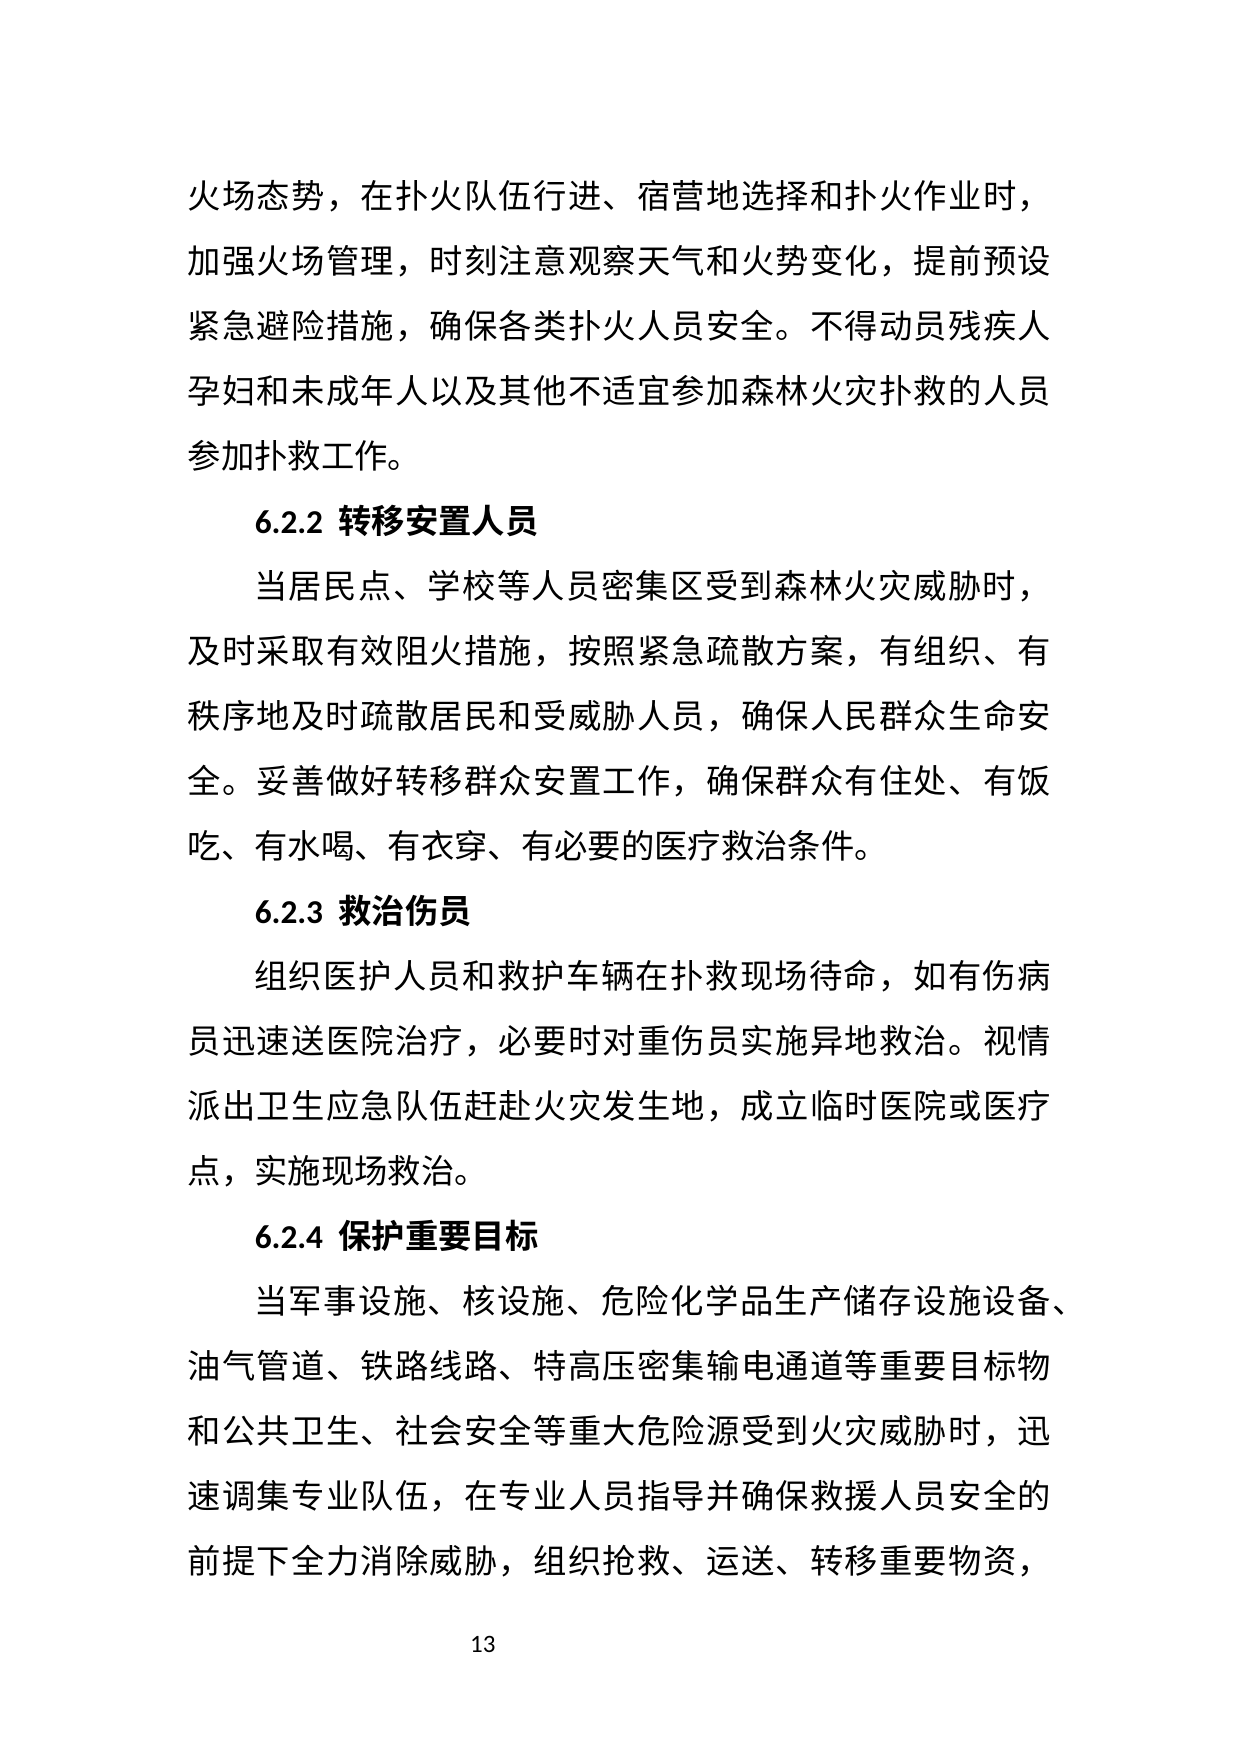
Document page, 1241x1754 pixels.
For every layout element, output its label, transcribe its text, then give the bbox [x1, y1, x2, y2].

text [187, 1267, 1053, 1592]
text 6.2.3 救治伤员 [187, 877, 1053, 942]
text 6.2.2 转移安置人员 [187, 487, 1053, 552]
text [187, 162, 1053, 487]
text 6.2.4 保护重要目标 [187, 1202, 1053, 1267]
text 组织医护人员和救护车辆在扑救现场待命，如有伤病员迅速送医院治疗，必要时对重伤员实施异地救治。视情派出卫生应急队伍赶赴火灾发生地，成立临时医院或医疗点，实施现场救治。 [187, 942, 1053, 1202]
text 当居民点、学校等人员密集区受到森林火灾威胁时，及时采取有效阻火措施，按照紧急疏散方案，有组织、有秩序地及时疏散居民和受威胁人员，确保人民群众生命安全。妥善做好转移群众安置工作，确保群众有住处、有饭吃、有水喝、有衣穿、有必要的医疗救治条件。 [187, 552, 1053, 877]
